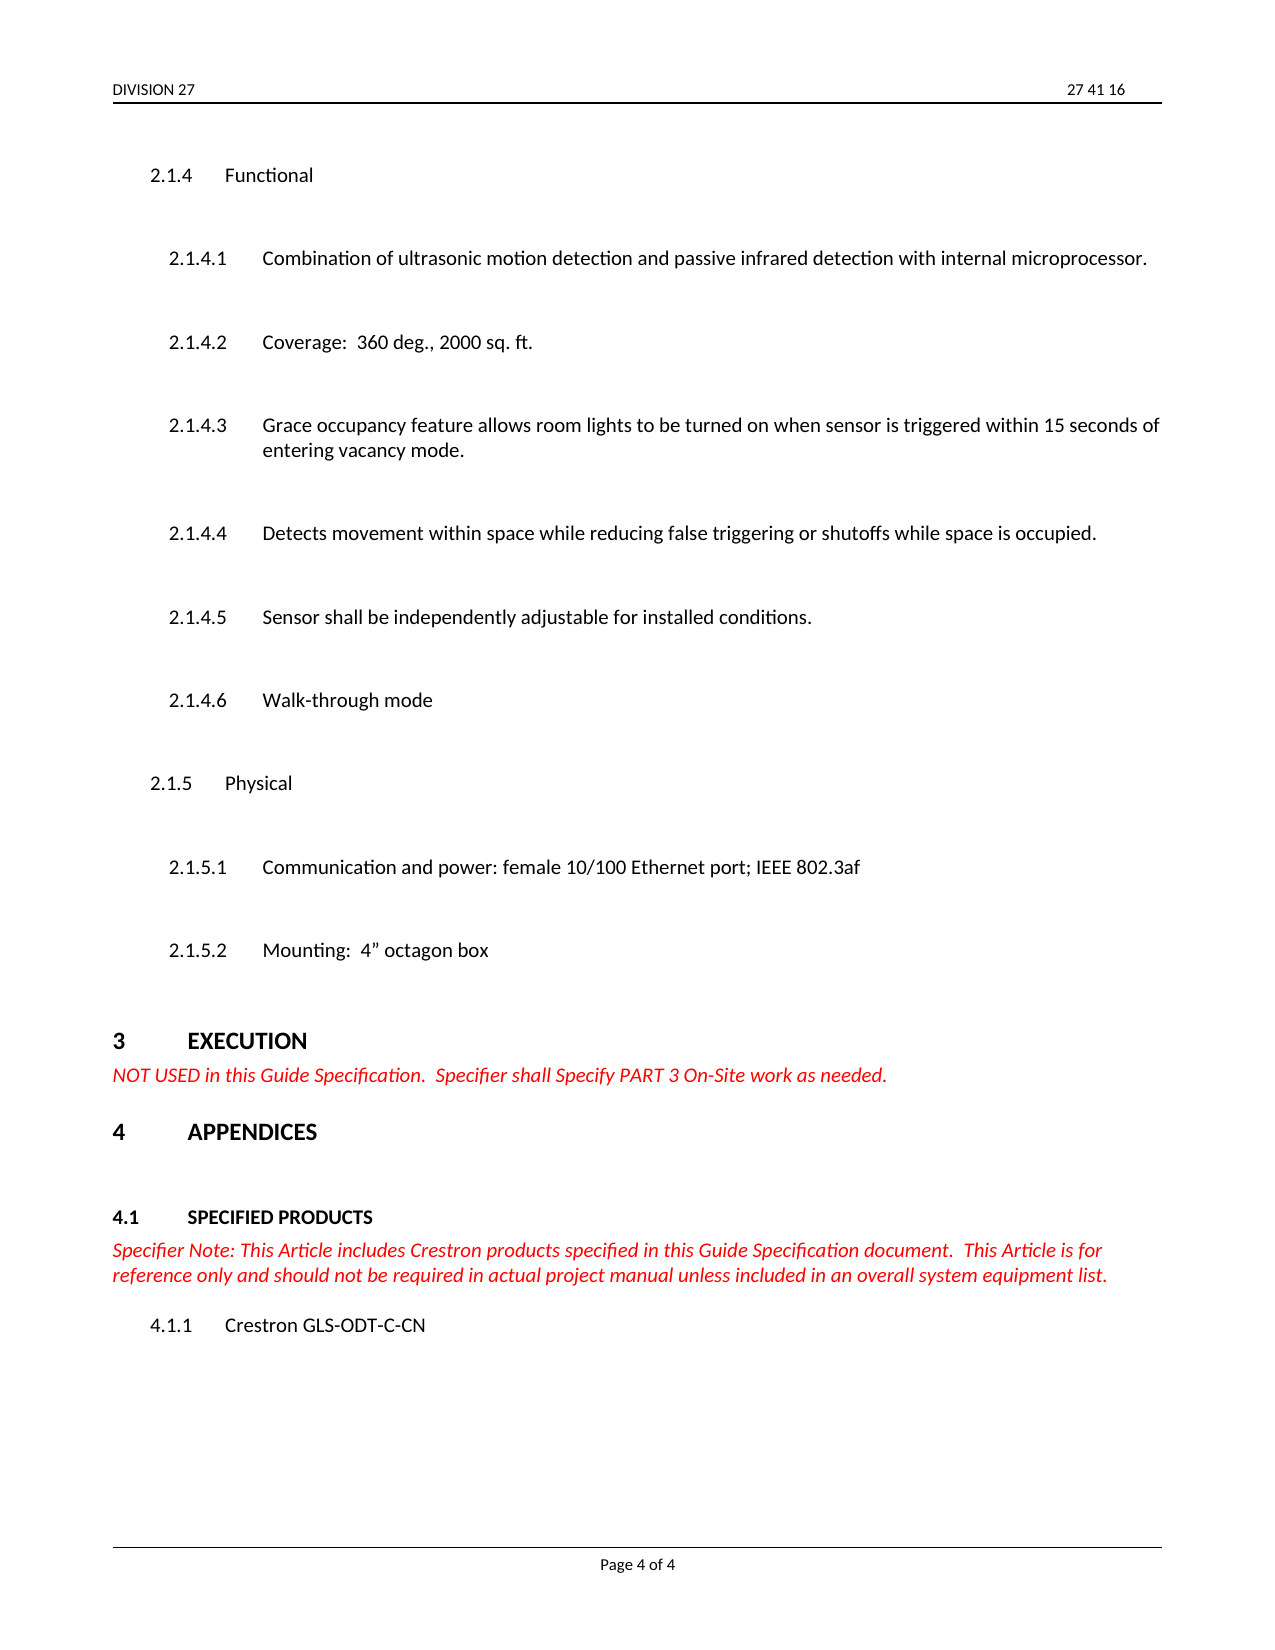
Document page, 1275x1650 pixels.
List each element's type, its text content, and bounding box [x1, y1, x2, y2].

text NOT USED in this Guide Specification. Specifier shall Specify PART 3 On-Site work as needed. [112, 1062, 1162, 1087]
subtitle Grace occupancy feature allows room lights to be turned on when sensor is triggered within 15 seconds of entering vacancy mode. [169, 412, 1162, 462]
subtitle APPENDICES [112, 1121, 1162, 1146]
text Specifier Note: This Article includes Crestron products specified in this Guide Specification document. This Article is for reference only and should not be required in actual project manual unless included in an overall system equipment list. [112, 1237, 1162, 1287]
subtitle Walk-through mode [169, 687, 1162, 712]
subtitle Detects movement within space while reducing false triggering or shutoffs while space is occupied. [169, 521, 1162, 546]
subtitle Communication and power: female 10/100 Ethernet port; IEEE 802.3af [169, 854, 1162, 879]
subtitle EXECUTION [112, 1029, 1162, 1054]
subtitle Coverage: 360 deg., 2000 sq. ft. [169, 329, 1162, 354]
subtitle SPECIFIED PRODUCTS [112, 1204, 1162, 1229]
subtitle Sensor shall be independently adjustable for installed conditions. [169, 604, 1162, 629]
subtitle Combination of ultrasonic motion detection and passive infrared detection with internal microprocessor. [169, 246, 1162, 271]
subtitle Crestron GLS-ODT-C-CN [150, 1312, 1162, 1337]
subtitle Mounting: 4” octagon box [169, 937, 1162, 962]
subtitle Functional [150, 162, 1162, 187]
subtitle Physical [150, 771, 1162, 796]
